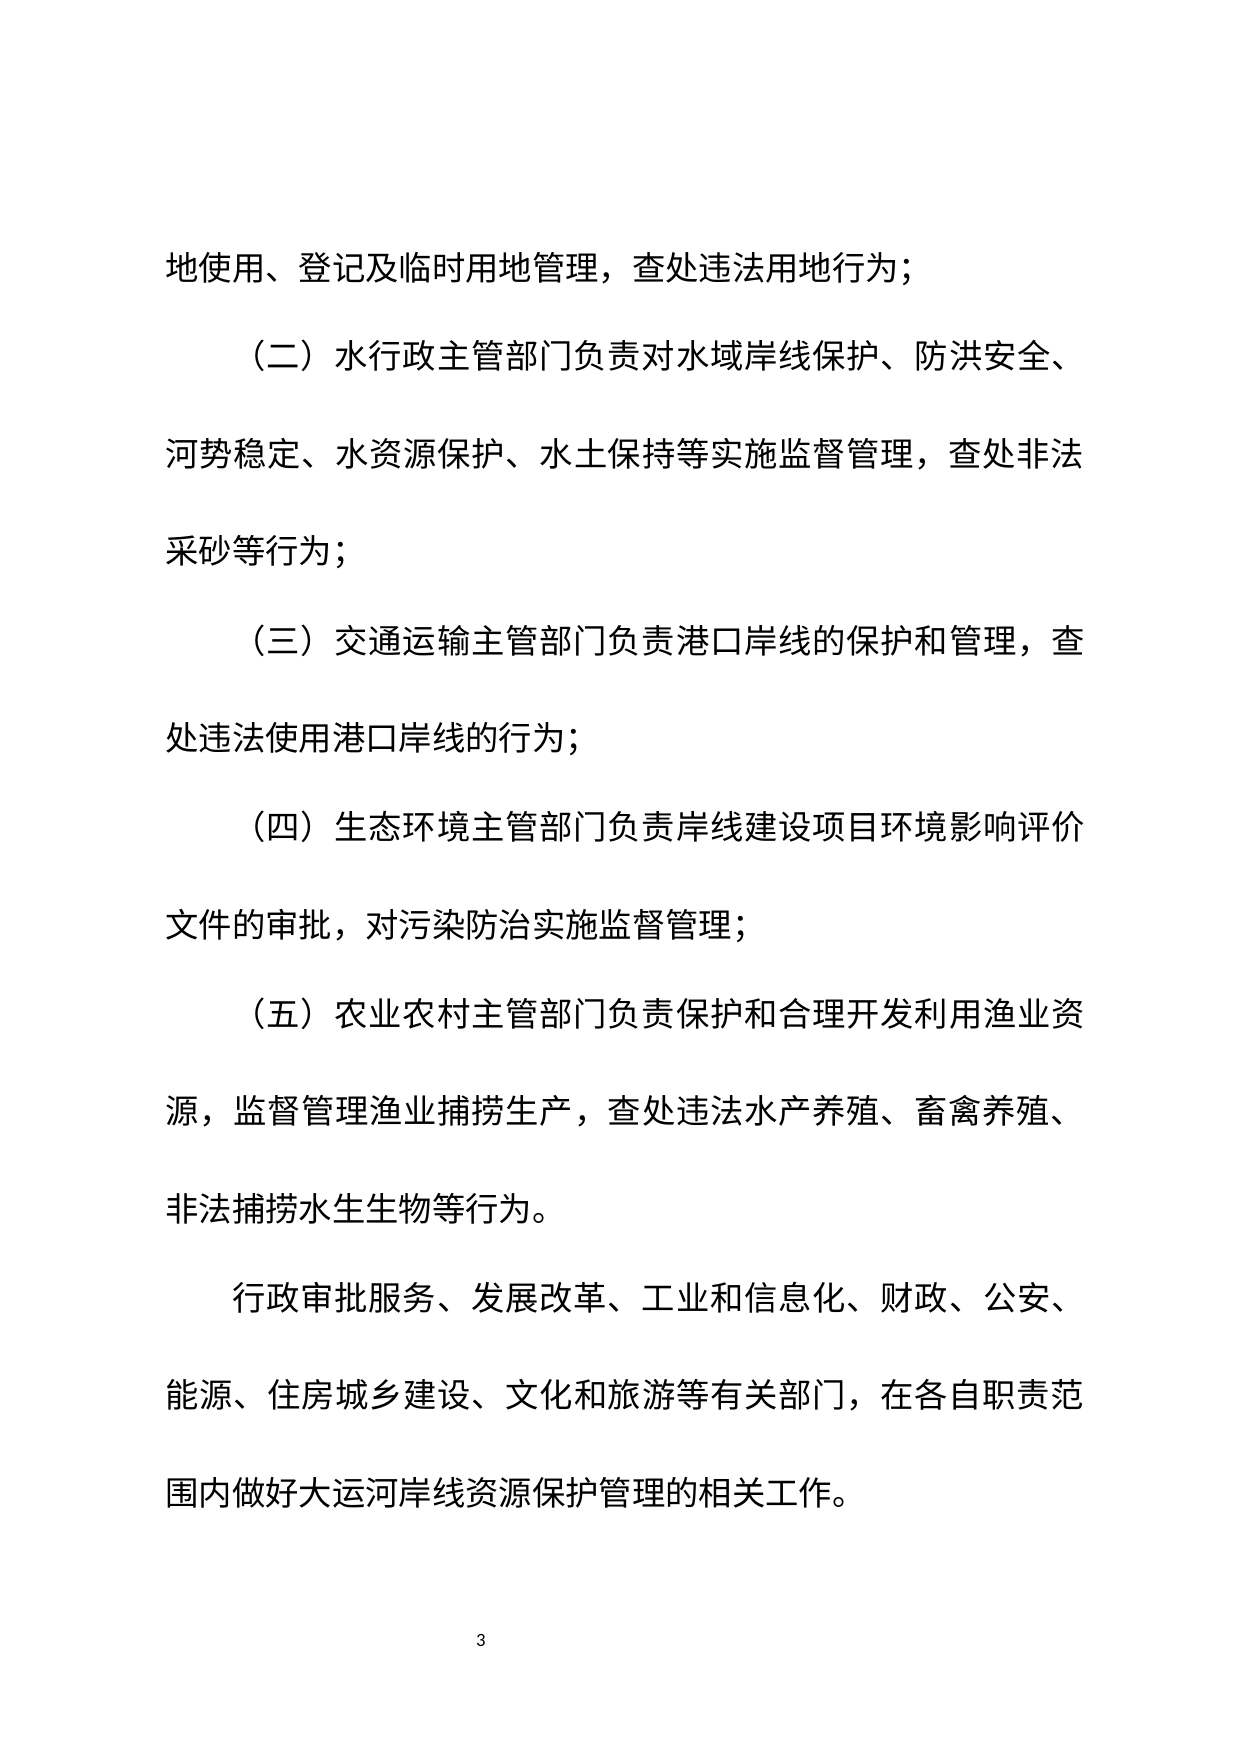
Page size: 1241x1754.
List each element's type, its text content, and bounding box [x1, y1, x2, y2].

text （三）交通运输主管部门负责港口岸线的保护和管理，查处违法使用港口岸线的行为； [165, 606, 1087, 768]
text （二）水行政主管部门负责对水域岸线保护、防洪安全、河势稳定、水资源保护、水土保持等实施监督管理，查处非法采砂等行为； [165, 322, 1087, 582]
text 行政审批服务、发展改革、工业和信息化、财政、公安、能源、住房城乡建设、文化和旅游等有关部门，在各自职责范围内做好大运河岸线资源保护管理的相关工作。 [165, 1263, 1087, 1523]
text （四）生态环境主管部门负责岸线建设项目环境影响评价文件的审批，对污染防治实施监督管理； [165, 793, 1087, 955]
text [165, 233, 1087, 298]
text （五）农业农村主管部门负责保护和合理开发利用渔业资源，监督管理渔业捕捞生产，查处违法水产养殖、畜禽养殖、非法捕捞水生生物等行为。 [165, 979, 1087, 1239]
